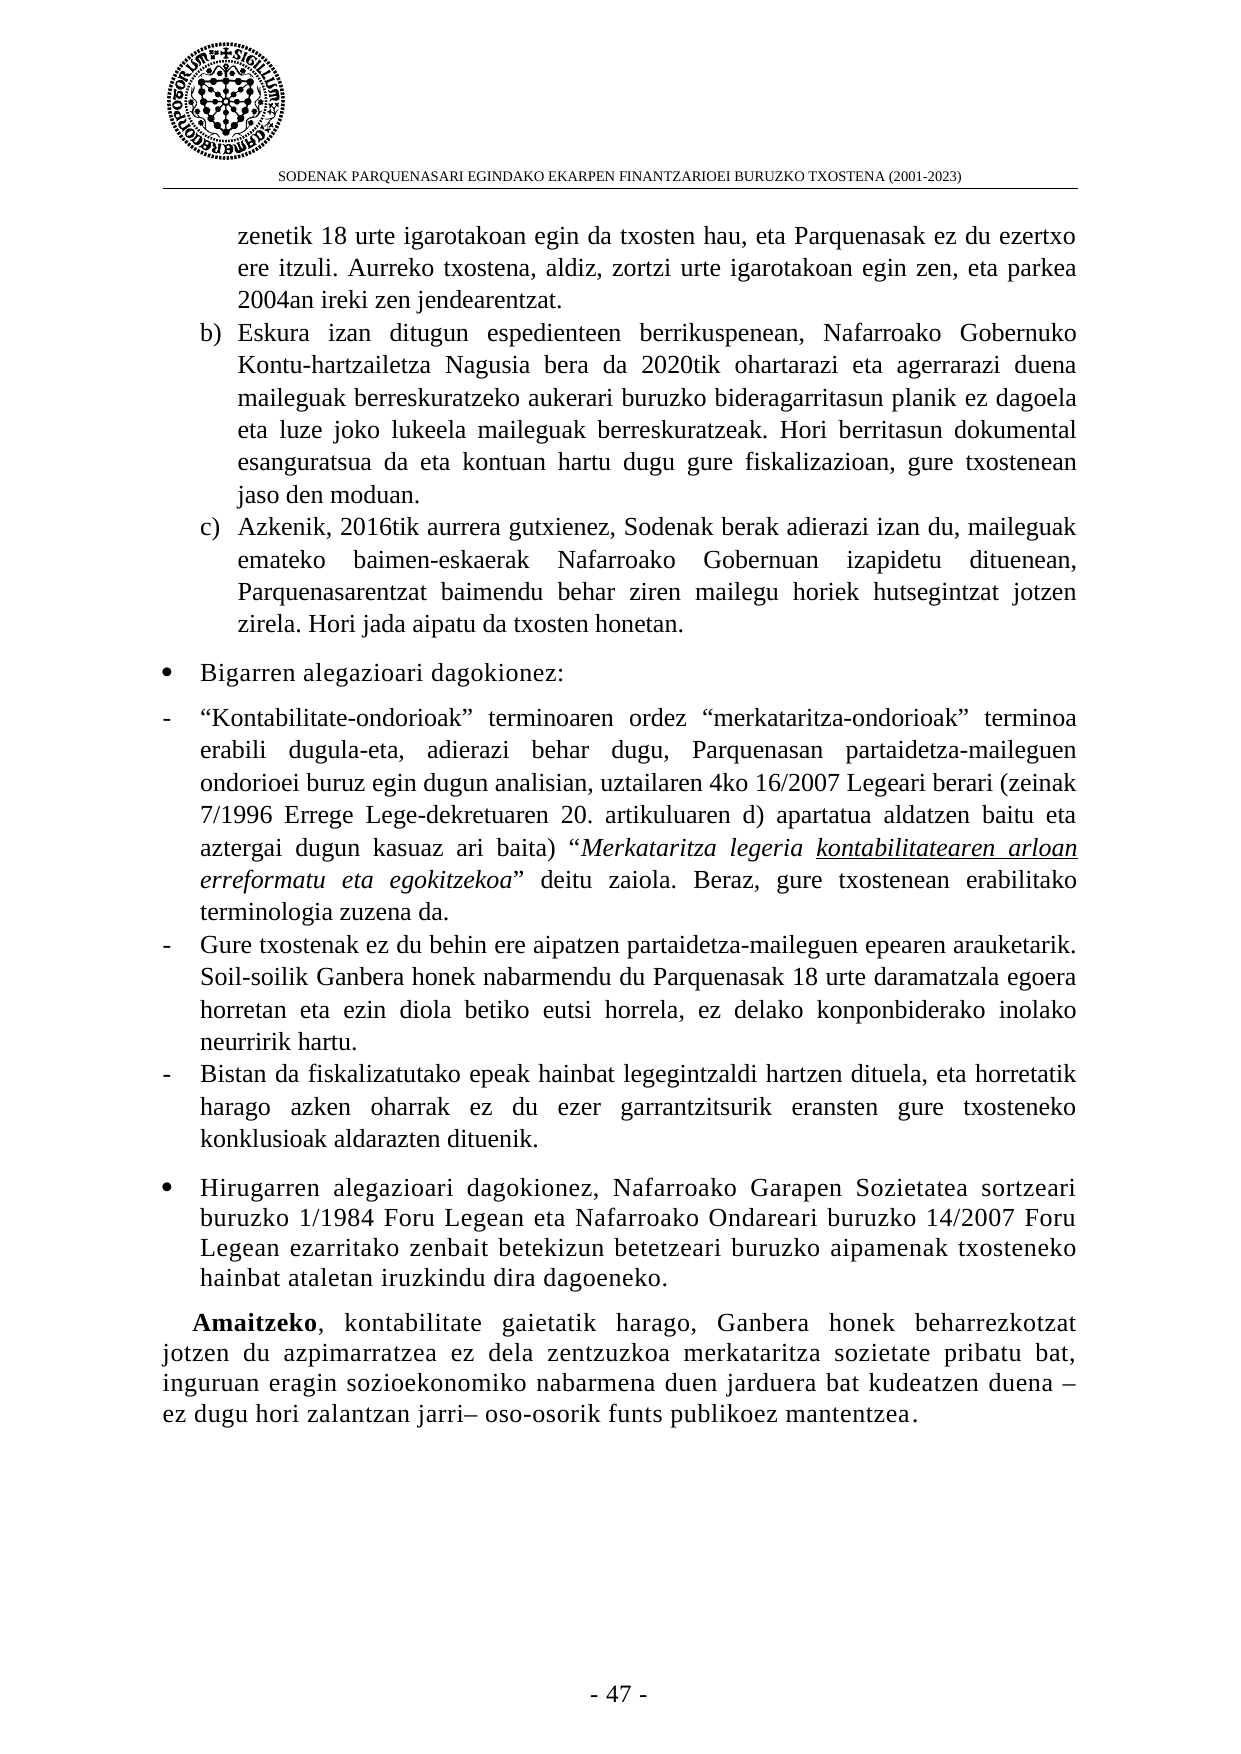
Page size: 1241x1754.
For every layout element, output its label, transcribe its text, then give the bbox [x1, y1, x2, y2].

list Hirugarren alegazioari dagokionez, Nafarroako Garapen Sozietatea sortzeari buruzko 1/1984 Foru Legean eta Nafarroako Ondareari buruzko 14/2007 Foru Legean ezarritako zenbait betekizun betetzeari buruzko aipamenak txosteneko hainbat ataletan iruzkindu dira dagoeneko. [162, 1172, 1078, 1292]
picture [162, 38, 289, 164]
list “Kontabilitate-ondorioak” terminoaren ordez “merkataritza-ondorioak” terminoa erabili dugula-eta, adierazi behar dugu, Parquenasan partaidetza-maileguen ondorioei buruz egin dugun analisian, uztailaren 4ko 16/2007 Legeari berari (zeinak 7/1996 Errege Lege-dekretuaren 20. artikuluaren d) apartatua aldatzen baitu eta aztergai dugun kasuaz ari baita) “Merkataritza legeria kontabilitatearen arloan erreformatu eta egokitzekoa” deitu zaiola. Beraz, gure txostenean erabilitako terminologia zuzena da. [162, 702, 1078, 926]
list Bigarren alegazioari dagokionez: [162, 657, 1078, 687]
list Bistan da fiskalizatutako epeak hainbat legegintzaldi hartzen dituela, eta horretatik harago azken oharrak ez du ezer garrantzitsurik eransten gure txosteneko konklusioak aldarazten dituenik. [162, 1058, 1078, 1153]
list Eskura izan ditugun espedienteen berrikuspenean, Nafarroako Gobernuko Kontu-hartzailetza Nagusia bera da 2020tik ohartarazi eta agerrarazi duena maileguak berreskuratzeko aukerari buruzko bideragarritasun planik ez dagoela eta luze joko lukeela maileguak berreskuratzeak. Hori berritasun dokumental esanguratsua da eta kontuan hartu dugu gure fiskalizazioan, gure txostenean jaso den moduan. [200, 317, 1078, 509]
text Amaitzeko, kontabilitate gaietatik harago, Ganbera honek beharrezkotzat jotzen du azpimarratzea ez dela zentzuzkoa merkataritza sozietate pribatu bat, inguruan eragin sozioekonomiko nabarmena duen jarduera bat kudeatzen duena –ez dugu hori zalantzan jarri– oso-osorik funts publikoez mantentzea. [162, 1307, 1078, 1428]
list Azkenik, 2016tik aurrera gutxienez, Sodenak berak adierazi izan du, maileguak emateko baimen-eskaerak Nafarroako Gobernuan izapidetu dituenean, Parquenasarentzat baimendu behar ziren mailegu horiek hutsegintzat jotzen zirela. Hori jada aipatu da txosten honetan. [200, 511, 1078, 638]
list Gure txostenak ez du behin ere aipatzen partaidetza-maileguen epearen arauketarik. Soil-soilik Ganbera honek nabarmendu du Parquenasak 18 urte daramatzala egoera horretan eta ezin diola betiko eutsi horrela, ez delako konponbiderako inolako neurririk hartu. [162, 929, 1078, 1056]
